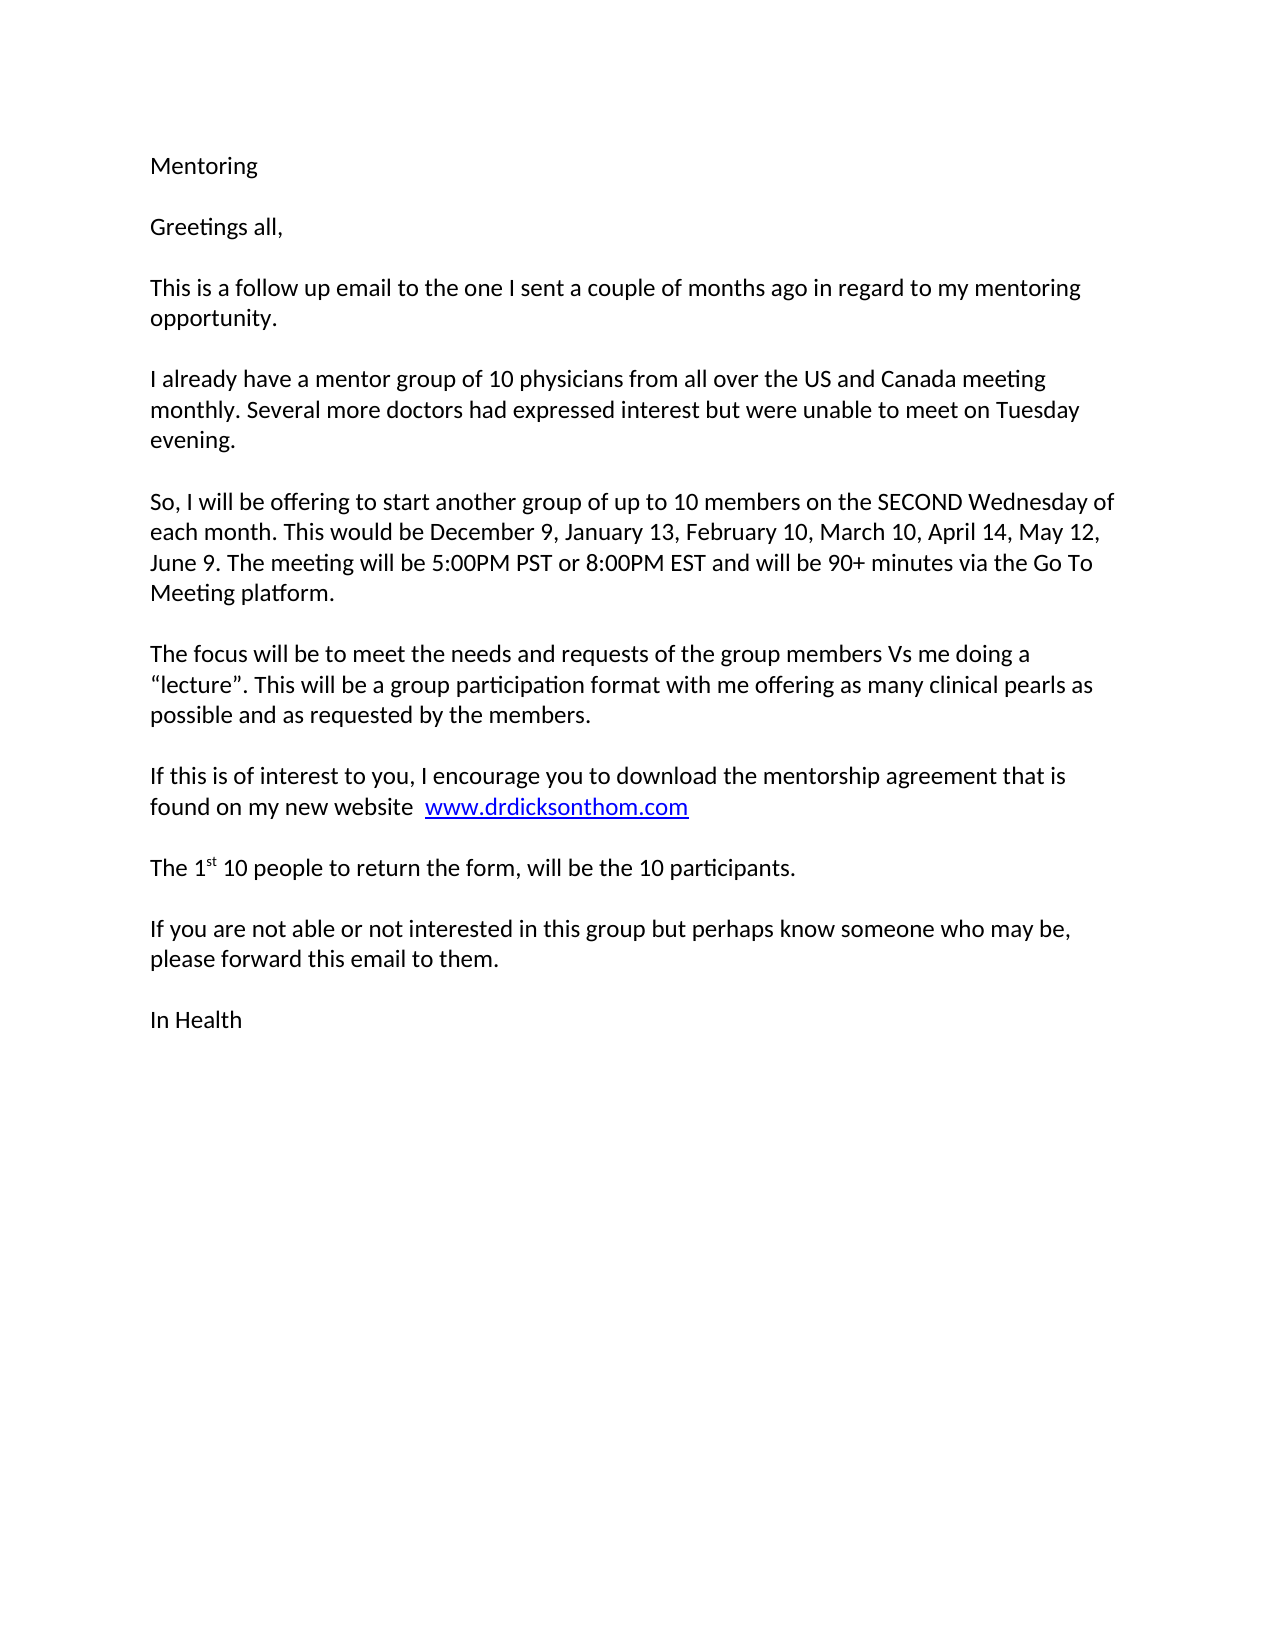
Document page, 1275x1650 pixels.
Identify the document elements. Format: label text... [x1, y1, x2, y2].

text If this is of interest to you, I encourage you to download the mentorship agreement that is found on my new website www.drdicksonthom.com [150, 760, 1125, 821]
text Mentoring [150, 150, 1125, 181]
text The focus will be to meet the needs and requests of the group members Vs me doing a “lecture”. This will be a group participation format with me offering as many clinical pearls as possible and as requested by the members. [150, 638, 1125, 730]
text In Health [150, 1004, 1125, 1035]
text I already have a mentor group of 10 physicians from all over the US and Canada meeting monthly. Several more doctors had expressed interest but were unable to meet on Tuesday evening. [150, 364, 1125, 455]
text So, I will be offering to start another group of up to 10 members on the SECOND Wednesday of each month. This would be December 9, January 13, February 10, March 10, April 14, May 12, June 9. The meeting will be 5:00PM PST or 8:00PM EST and will be 90+ minutes via the Go To Meeting platform. [150, 486, 1125, 608]
text If you are not able or not interested in this group but perhaps know someone who may be, please forward this email to them. [150, 913, 1125, 974]
text The 1st 10 people to return the form, will be the 10 participants. [150, 852, 1125, 882]
text This is a follow up email to the one I sent a couple of months ago in regard to my mentoring opportunity. [150, 272, 1125, 333]
text Greetings all, [150, 211, 1125, 242]
